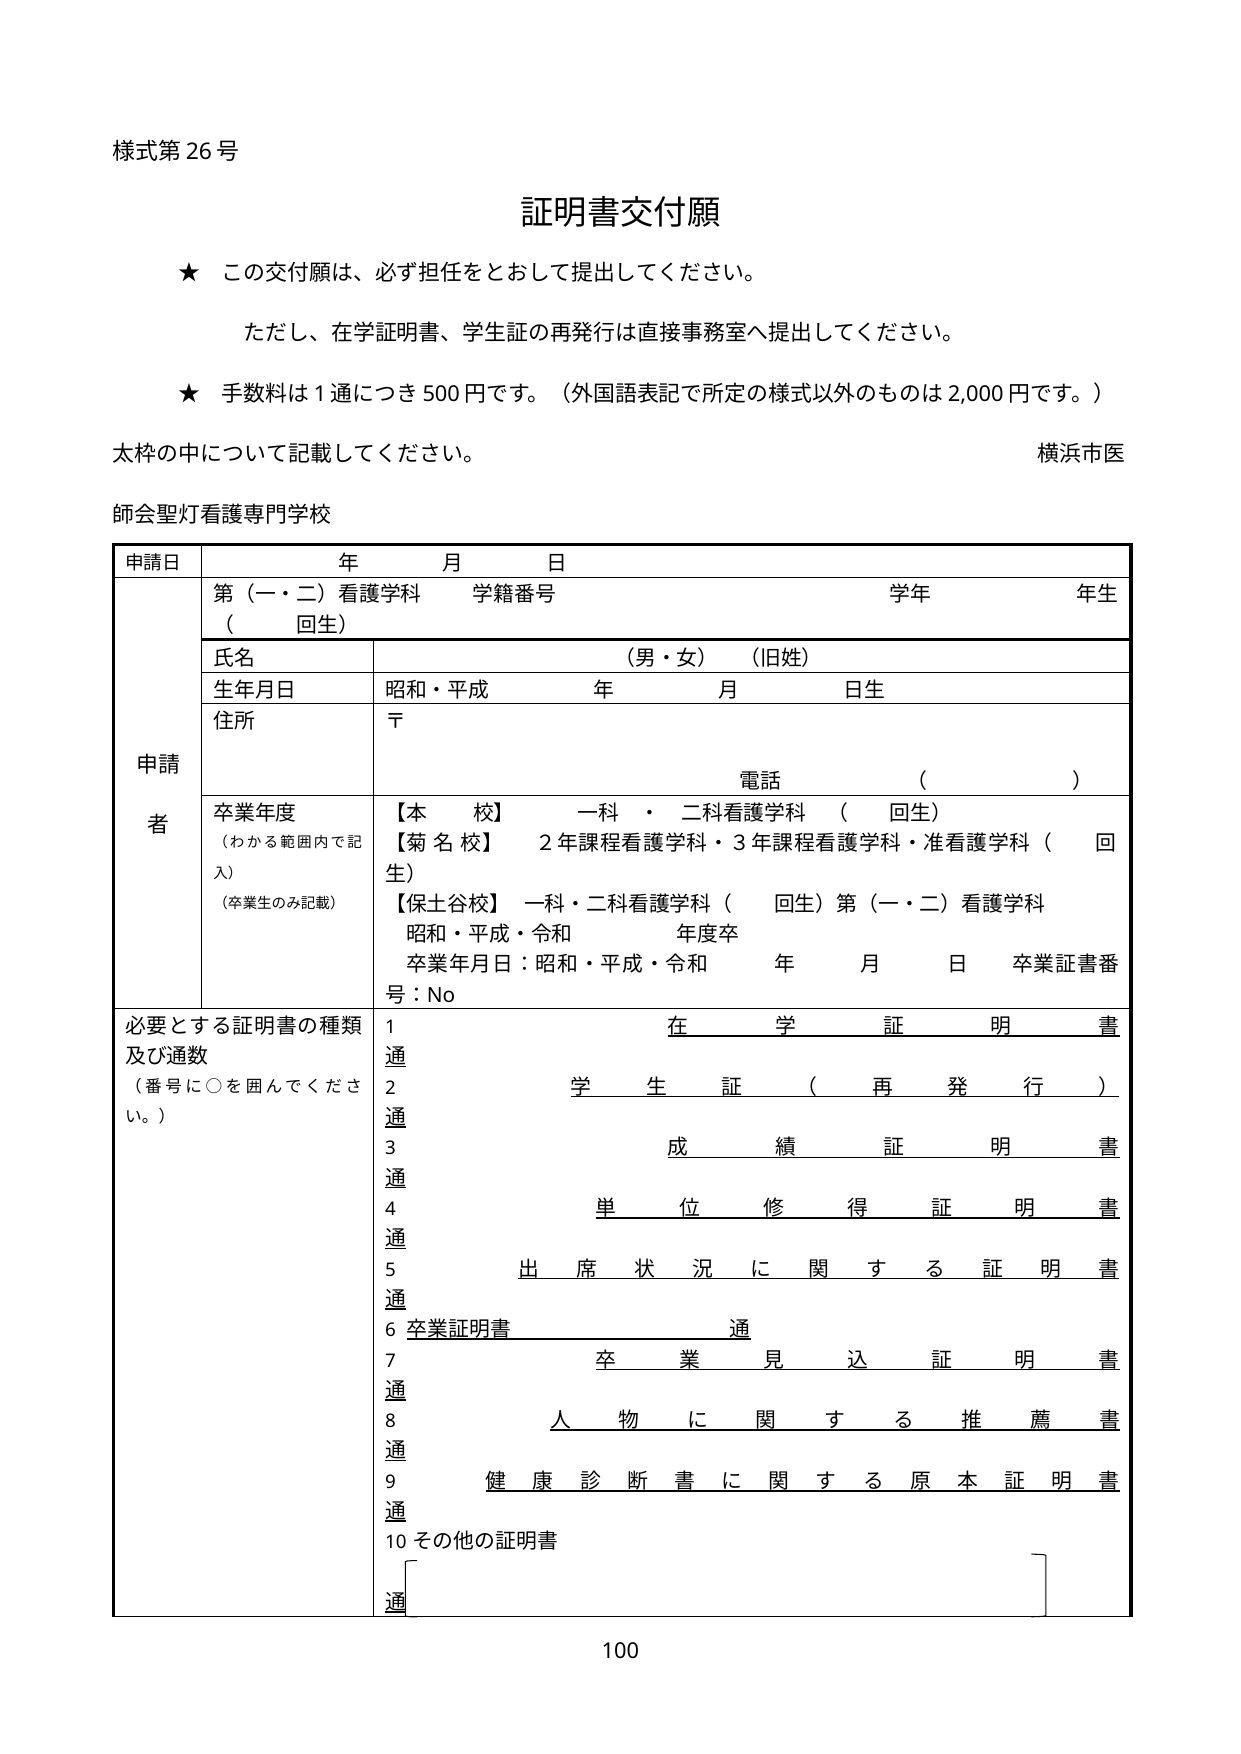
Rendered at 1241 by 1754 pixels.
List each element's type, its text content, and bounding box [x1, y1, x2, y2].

table_cell 住所 [202, 704, 373, 795]
text ★ 手数料は1通につき500円です。（外国語表記で所定の様式以外のものは2,000円です。） [112, 361, 1128, 422]
table_header 年 月 日 [202, 546, 1129, 577]
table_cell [374, 1009, 1129, 1616]
table_cell 【本 校】 一科 ・ 二科看護学科 （ 回生） 【菊 名 校】 ２年課程看護学科・３年課程看護学科・准看護学科（ 回生） 【保土谷校】 一科・二科看護学科（ 回生）第（一・二）看護学科 昭和・平成・令和 年度卒 卒業年月日：昭和・平成・令和 年 月 日 卒業証書番号：No [374, 796, 1129, 1008]
text 太枠の中について記載してください。 横浜市医師会聖灯看護専門学校 [112, 422, 1128, 543]
table_cell （男・女） （旧姓） [374, 641, 1129, 672]
table_header 申請日 [115, 546, 201, 577]
table_cell 昭和・平成 年 月 日生 [374, 673, 1129, 703]
text ★ この交付願は、必ず担任をとおして提出してください。 [112, 240, 1128, 301]
text ただし、在学証明書、学生証の再発行は直接事務室へ提出してください。 [112, 301, 1128, 361]
table_cell 卒業年度 （わかる範囲内で記入） （卒業生のみ記載） [202, 796, 373, 1008]
table_cell 氏名 [202, 641, 373, 672]
text 証明書交付願 [112, 179, 1128, 240]
table_cell 生年月日 [202, 673, 373, 703]
text 様式第26号 [112, 119, 1128, 179]
table_cell 〒 電話 （ ） [374, 704, 1129, 795]
table_cell 申請者 [115, 578, 201, 1008]
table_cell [115, 1009, 373, 1616]
table_cell 第（一・二）看護学科 学籍番号 学年 年生（ 回生） [202, 578, 1129, 638]
